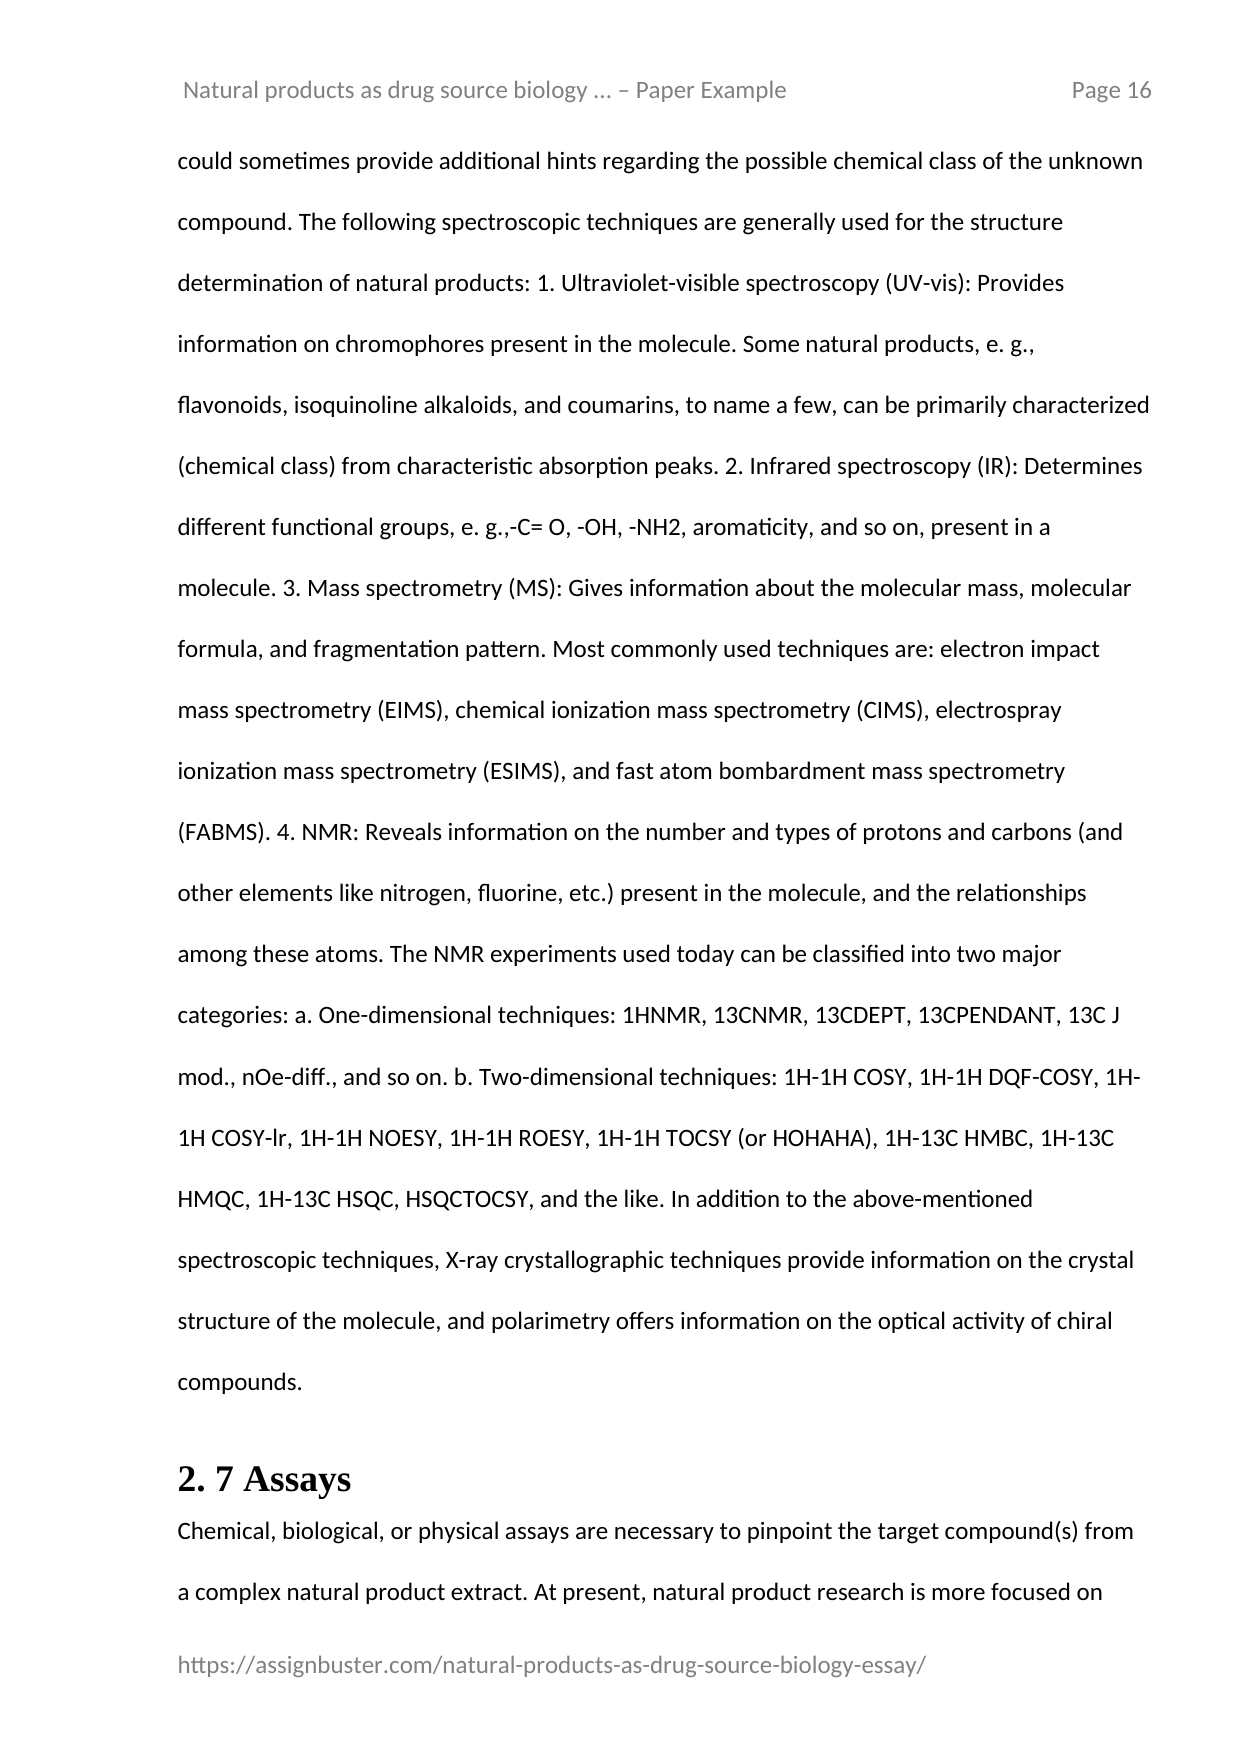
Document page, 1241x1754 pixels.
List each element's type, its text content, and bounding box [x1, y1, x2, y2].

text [177, 145, 1152, 1396]
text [177, 1515, 1152, 1607]
subtitle 2. 7 Assays [177, 1456, 1152, 1499]
